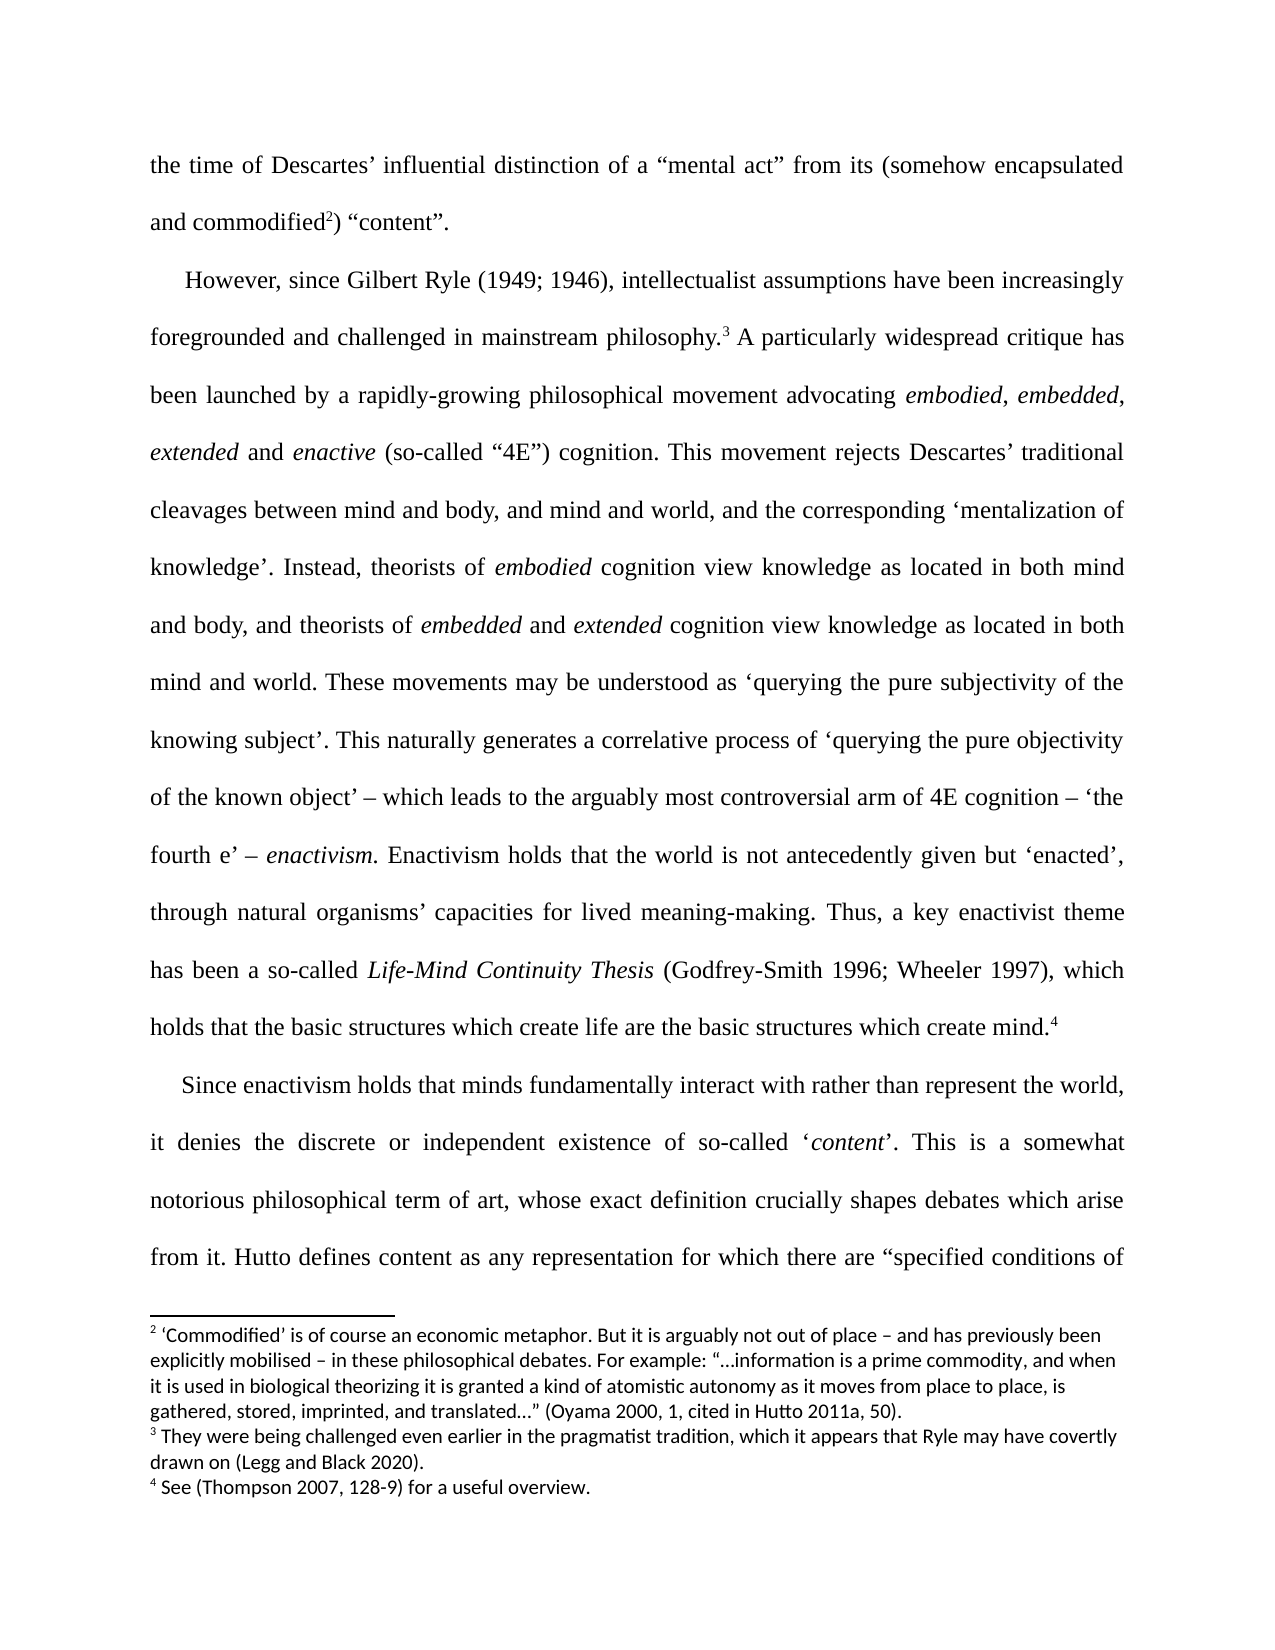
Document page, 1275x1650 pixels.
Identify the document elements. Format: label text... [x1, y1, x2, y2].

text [150, 150, 1125, 236]
text However, since Gilbert Ryle (1949; 1946), intellectualist assumptions have been increasingly foregrounded and challenged in mainstream philosophy. A particularly widespread critique has been launched by a rapidly-growing philosophical movement advocating embodied, embedded, extended and enactive (so-called “4E”) cognition. This movement rejects Descartes’ traditional cleavages between mind and body, and mind and world, and the corresponding ‘mentalization of knowledge’. Instead, theorists of embodied cognition view knowledge as located in both mind and body, and theorists of embedded and extended cognition view knowledge as located in both mind and world. These movements may be understood as ‘querying the pure subjectivity of the knowing subject’. This naturally generates a correlative process of ‘querying the pure objectivity of the known object’ – which leads to the arguably most controversial arm of 4E cognition – ‘the fourth e’ – enactivism. Enactivism holds that the world is not antecedently given but ‘enacted’, through natural organisms’ capacities for lived meaning-making. Thus, a key enactivist theme has been a so-called Life-Mind Continuity Thesis (Godfrey-Smith 1996; Wheeler 1997), which holds that the basic structures which create life are the basic structures which create mind. [150, 265, 1125, 1041]
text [150, 1070, 1125, 1271]
